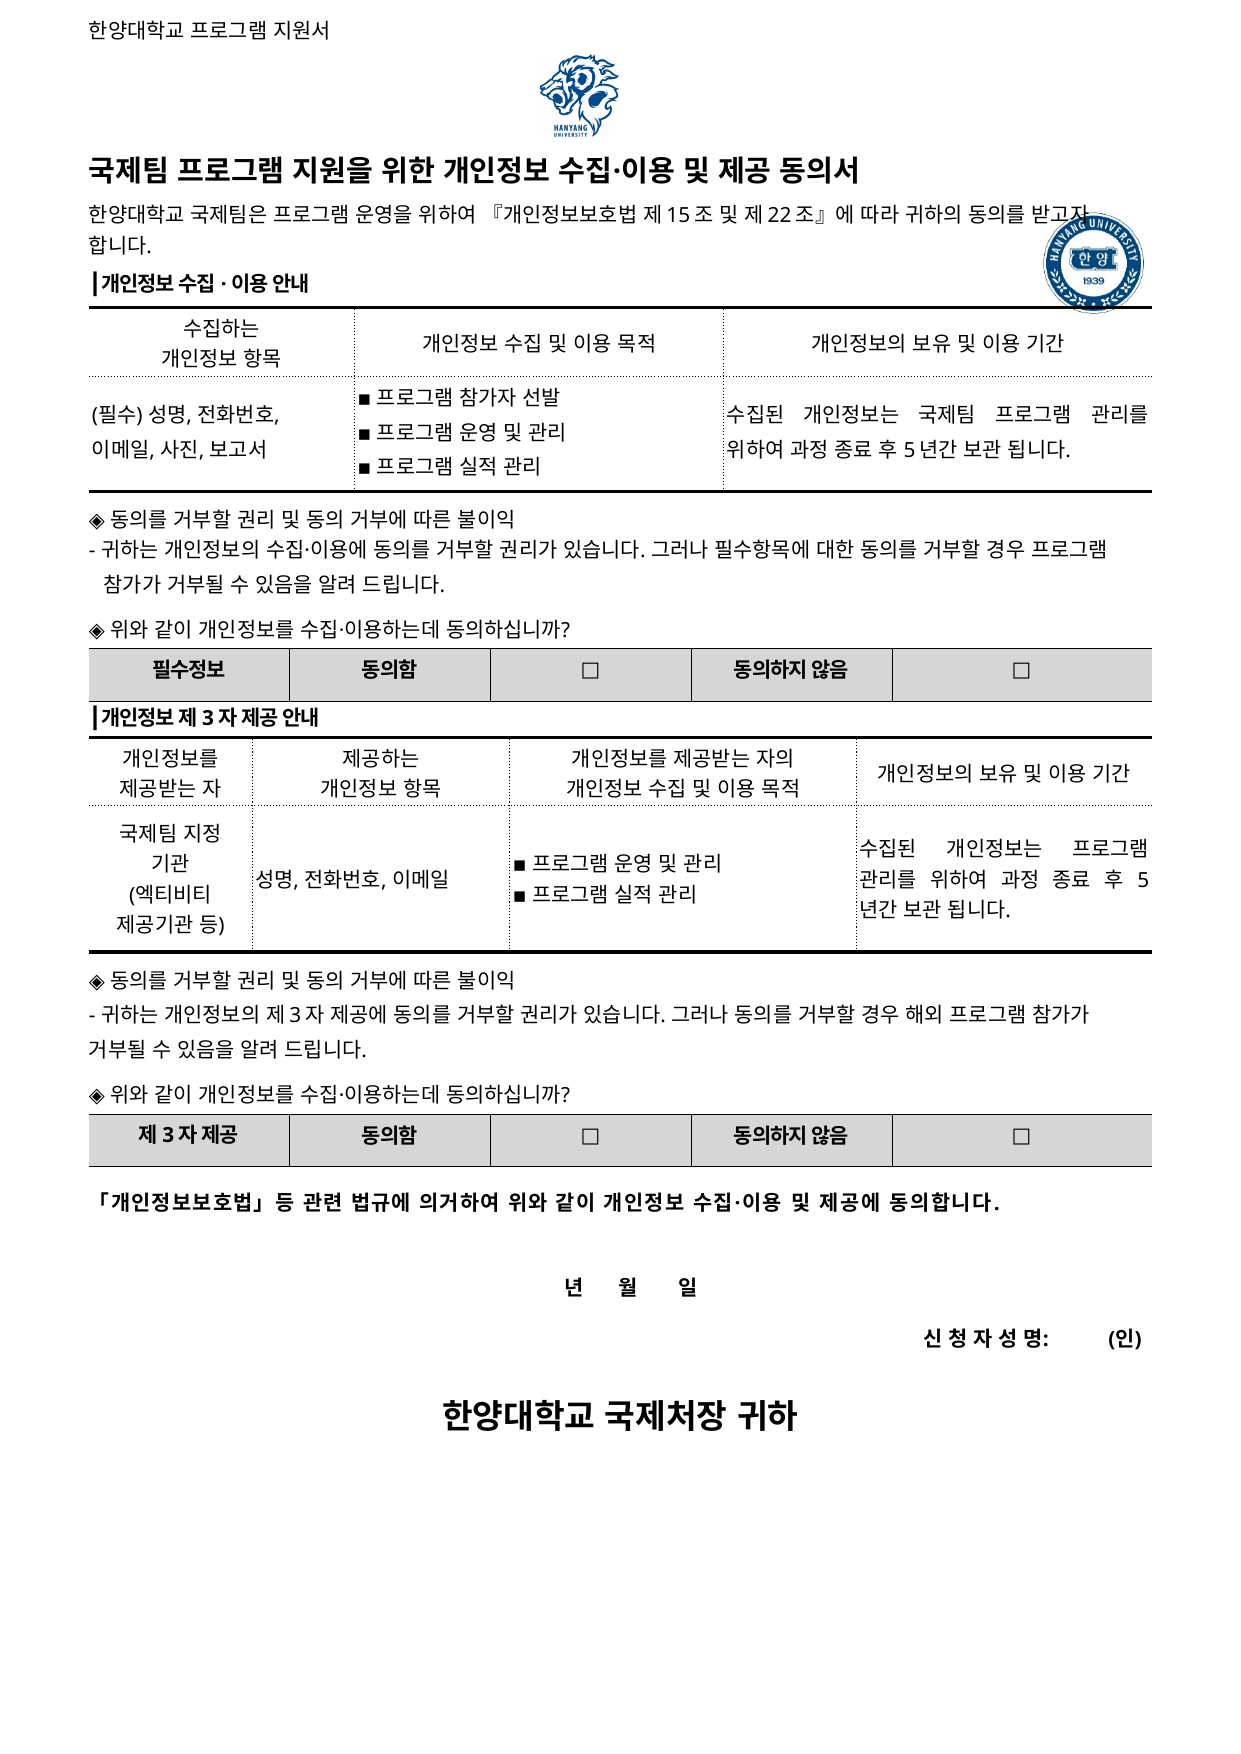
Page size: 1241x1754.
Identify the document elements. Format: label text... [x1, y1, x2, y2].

text ┃개인정보 제3자 제공 안내 [89, 702, 1152, 731]
text 한양대학교 국제팀은 프로그램 운영을 위하여 『개인정보보호법 제15조 및 제22조』에 따라 귀하의 동의를 받고자 합니다. [89, 199, 1141, 259]
table_header □ [491, 1115, 691, 1166]
text 신 청 자 성 명: (인) [120, 1323, 1141, 1353]
table_cell 국제팀 지정 기관 (엑티비티 제공기관 등) [89, 805, 252, 950]
table_header 개인정보를 제공받는 자 [89, 739, 252, 805]
text - 귀하는 개인정보의 제3자 제공에 동의를 거부할 권리가 있습니다. 그러나 동의를 거부할 경우 해외 프로그램 참가가 거부될 수 있음을 알려 드립니다. [89, 999, 1141, 1064]
table_header □ [893, 649, 1152, 701]
text - 귀하는 개인정보의 수집·이용에 동의를 거부할 권리가 있습니다. 그러나 필수항목에 대한 동의를 거부할 경우 프로그램 참가가 거부될 수 있음을 알려 드립니다. [89, 533, 1141, 598]
text 국제팀 프로그램 지원을 위한 개인정보 수집·이용 및 제공 동의서 [89, 148, 1152, 190]
table_header 개인정보의 보유 및 이용 기간 [856, 739, 1152, 805]
table_header 수집하는 개인정보 항목 [89, 309, 354, 376]
table_cell 수집된 개인정보는 프로그램 관리를 위하여 과정 종료 후 5년간 보관 됩니다. [856, 805, 1152, 950]
table_cell (필수) 성명, 전화번호, 이메일, 사진, 보고서 [89, 376, 354, 489]
table_header 필수정보 [89, 649, 289, 701]
table_header 동의함 [290, 1115, 490, 1166]
text ◈ 위와 같이 개인정보를 수집·이용하는데 동의하십니까? [89, 1079, 1152, 1109]
text 년 월 일 [120, 1272, 1141, 1302]
table_cell 수집된 개인정보는 국제팀 프로그램 관리를 위하여 과정 종료 후 5년간 보관 됩니다. [724, 376, 1152, 489]
text ◈ 동의를 거부할 권리 및 동의 거부에 따른 불이익 [89, 503, 1152, 533]
text 「개인정보보호법」등 관련 법규에 의거하여 위와 같이 개인정보 수집·이용 및 제공에 동의합니다. [89, 1186, 1141, 1216]
picture [1039, 206, 1147, 306]
table_header 개인정보를 제공받는 자의 개인정보 수집 및 이용 목적 [510, 739, 856, 805]
table_header 제공하는 개인정보 항목 [252, 739, 509, 805]
table_header 제3자 제공 [89, 1115, 289, 1166]
table_header 개인정보의 보유 및 이용 기간 [724, 309, 1152, 376]
text ◈ 동의를 거부할 권리 및 동의 거부에 따른 불이익 [89, 964, 1152, 994]
text ◈ 위와 같이 개인정보를 수집·이용하는데 동의하십니까? [89, 613, 1152, 644]
picture [539, 54, 619, 137]
table_header 동의하지 않음 [692, 649, 892, 701]
table_header □ [491, 649, 691, 701]
table_header 개인정보 수집 및 이용 목적 [354, 309, 724, 376]
table_header □ [893, 1115, 1152, 1166]
table_cell 성명, 전화번호, 이메일 [252, 805, 509, 950]
table_header 동의하지 않음 [692, 1115, 892, 1166]
table_header 동의함 [290, 649, 490, 701]
table_cell ▪ 프로그램 참가자 선발 ▪ 프로그램 운영 및 관리 ▪ 프로그램 실적 관리 [354, 376, 724, 489]
text ┃개인정보 수집 · 이용 안내 [89, 268, 1141, 298]
table_cell ▪ 프로그램 운영 및 관리 ▪ 프로그램 실적 관리 [510, 805, 856, 950]
text 한양대학교 국제처장 귀하 [89, 1390, 1152, 1438]
